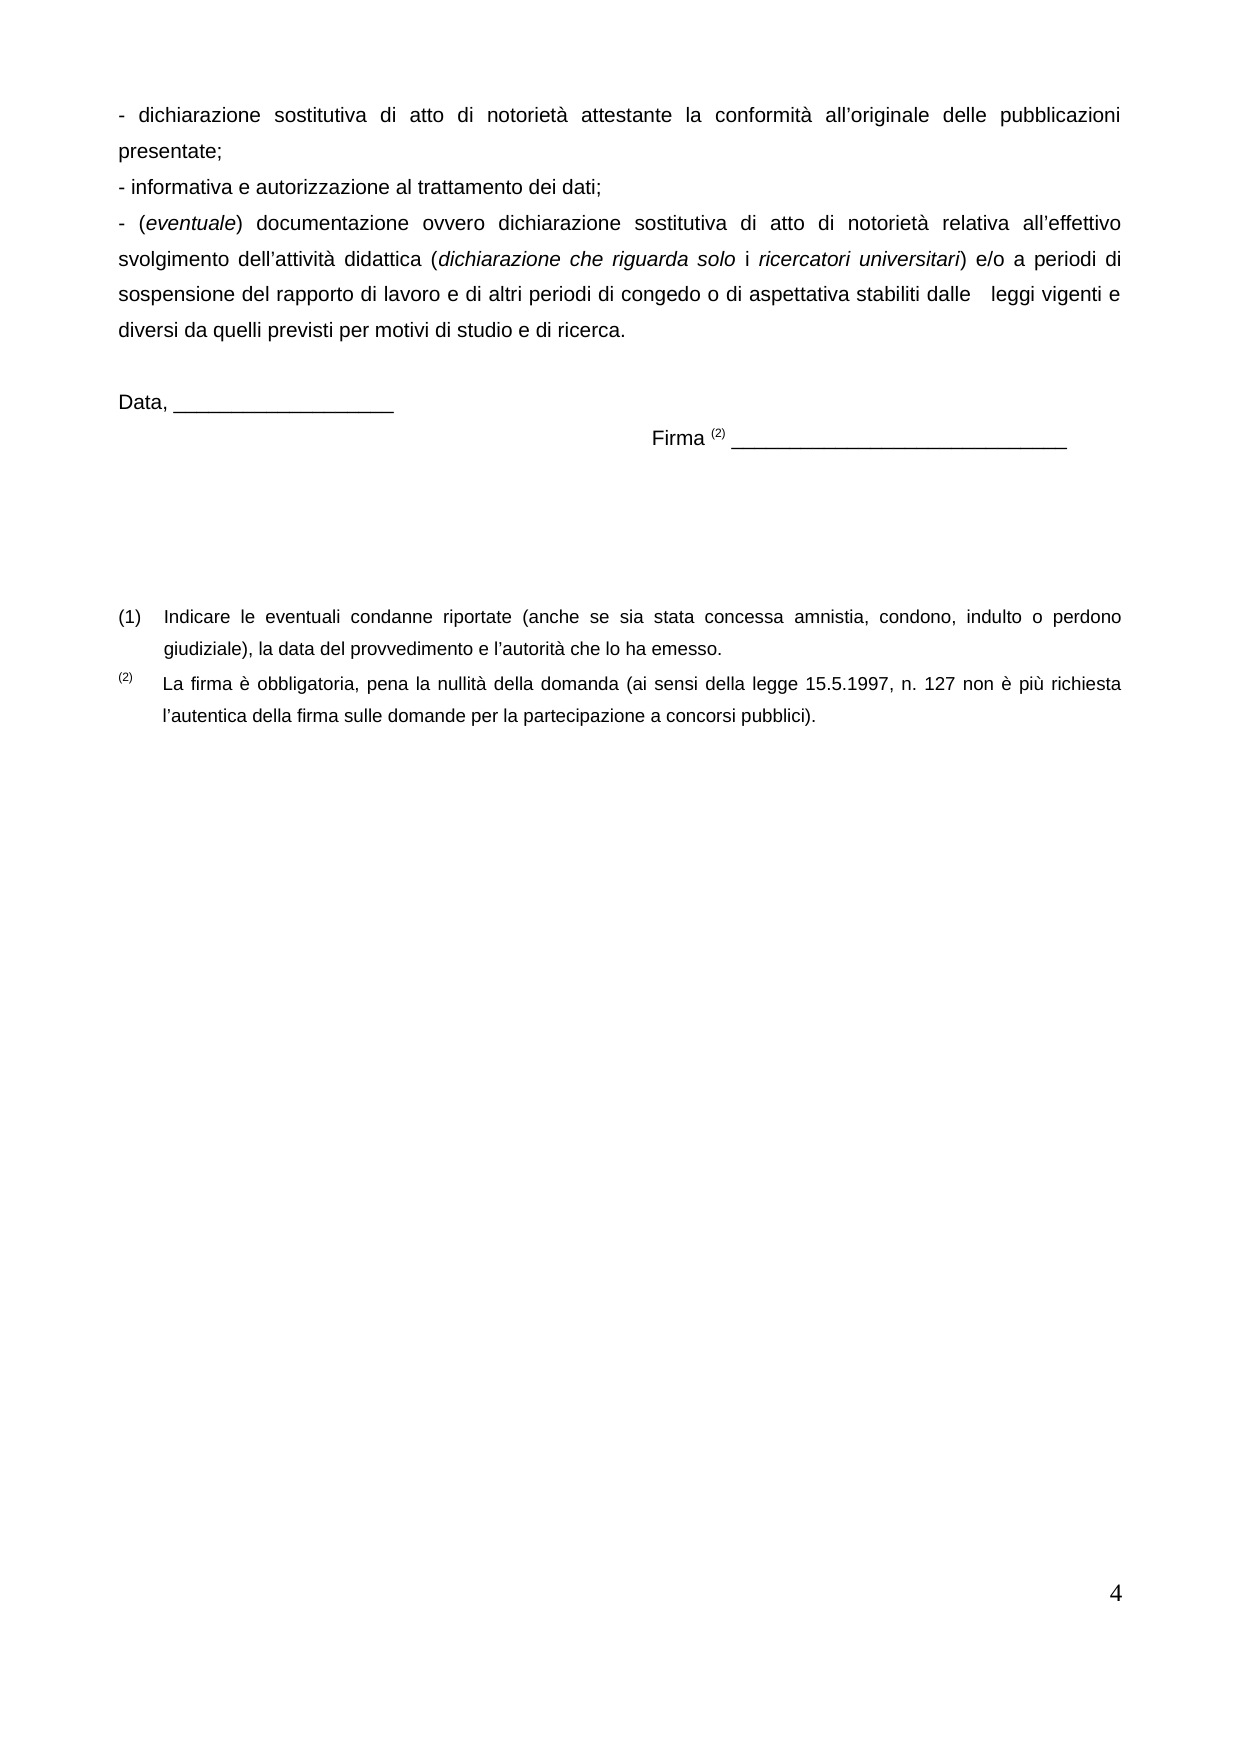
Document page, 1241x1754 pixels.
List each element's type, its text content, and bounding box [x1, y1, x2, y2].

text - dichiarazione sostitutiva di atto di notorietà attestante la conformità all’originale delle pubblicazioni presentate; [118, 103, 1122, 162]
text - (eventuale) documentazione ovvero dichiarazione sostitutiva di atto di notorietà relativa all’effettivo svolgimento dell’attività didattica (dichiarazione che riguarda solo i ricercatori universitari) e/o a periodi di sospensione del rapporto di lavoro e di altri periodi di congedo o di aspettativa stabiliti dalle leggi vigenti e diversi da quelli previsti per motivi di studio e di ricerca. [118, 210, 1122, 342]
text Firma (2) _____________________________ [118, 426, 1122, 450]
text - informativa e autorizzazione al trattamento dei dati; [118, 174, 1122, 198]
text (2) La firma è obbligatoria, pena la nullità della domanda (ai sensi della legge 15.5.1997, n. 127 non è più richiesta l’autentica della firma sulle domande per la partecipazione a concorsi pubblici). [118, 670, 1122, 727]
list Indicare le eventuali condanne riportate (anche se sia stata concessa amnistia, condono, indulto o perdono giudiziale), la data del provvedimento e l’autorità che lo ha emesso. [118, 606, 1122, 659]
text Data, ___________________ [118, 390, 1122, 414]
